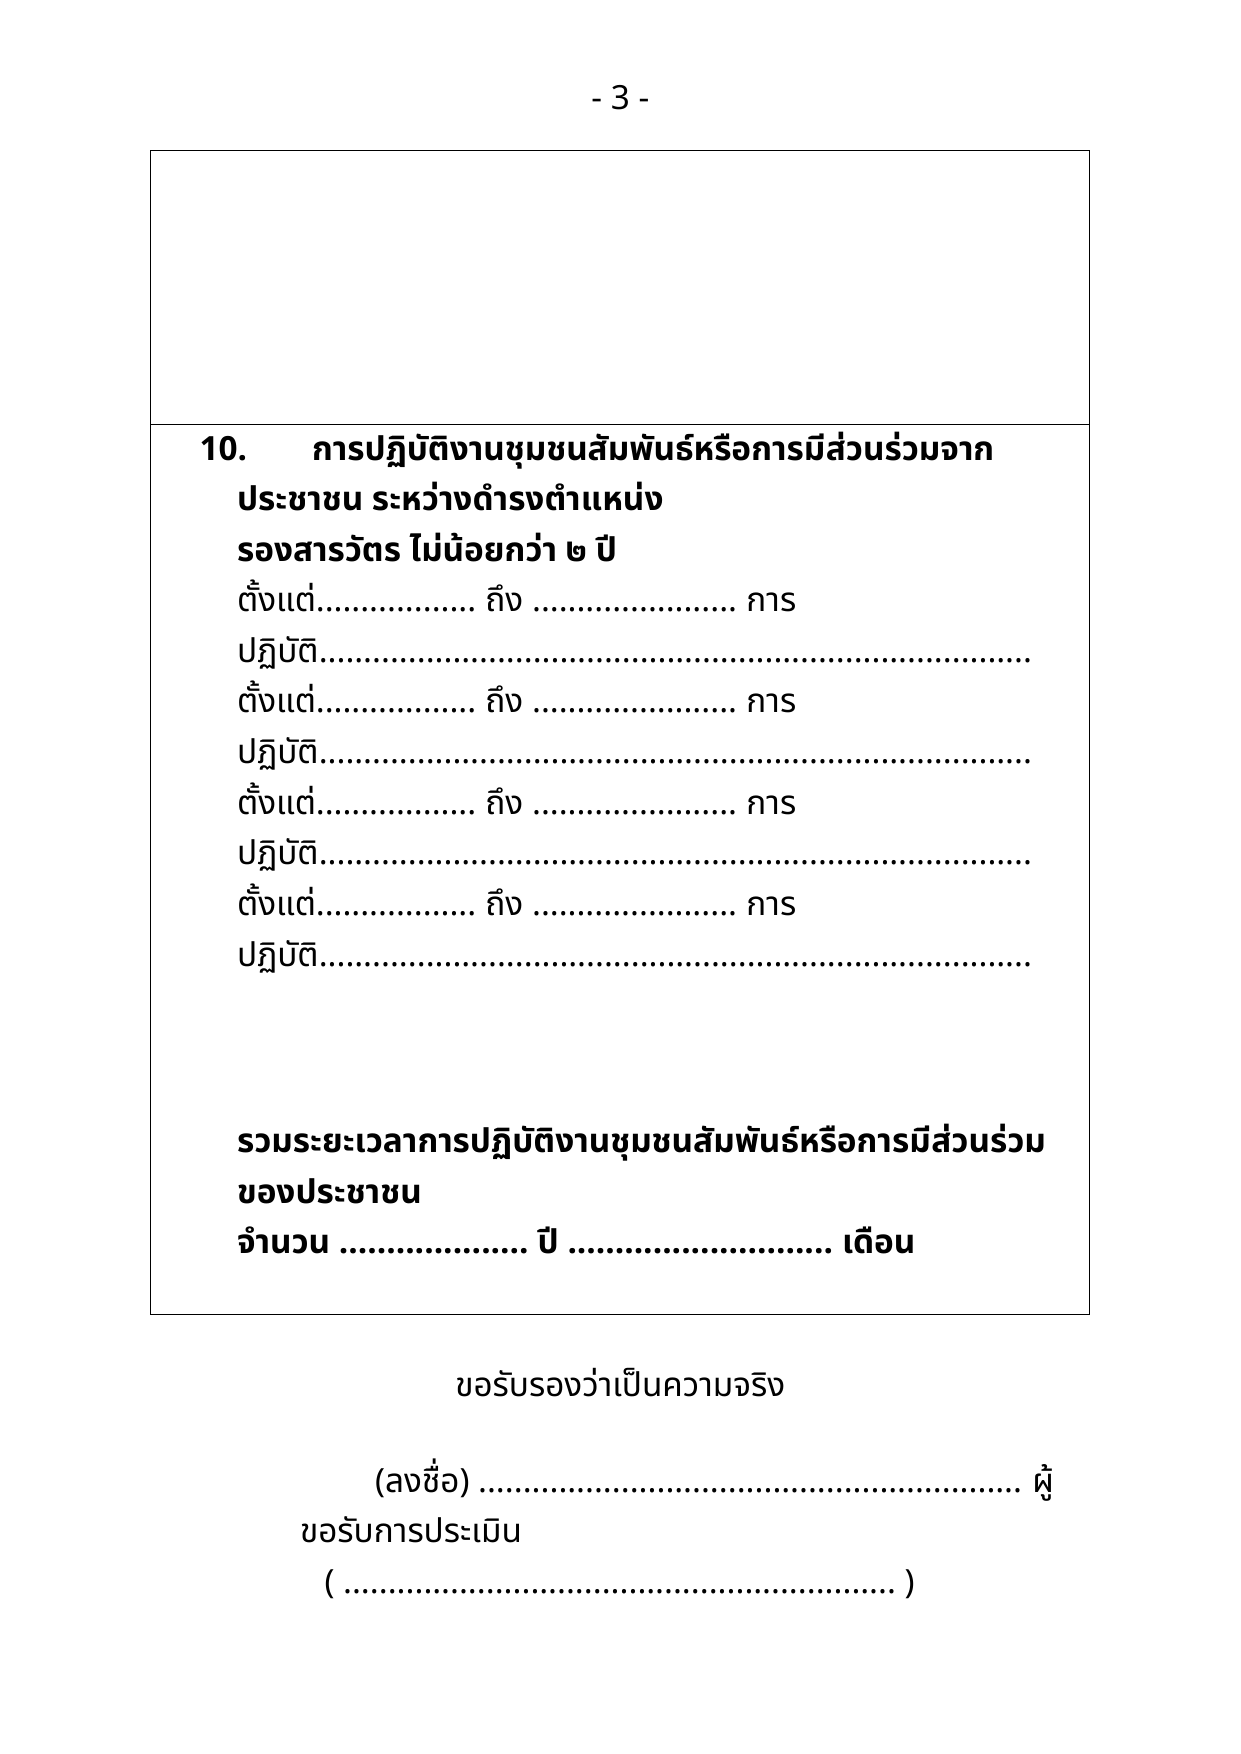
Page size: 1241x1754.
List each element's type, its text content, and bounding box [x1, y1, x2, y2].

text (ลงชื่อ) ............................................................. ผู้ขอรับการประเมิน [300, 1456, 1090, 1557]
text ขอรับรองว่าเป็นความจริง [150, 1361, 1090, 1411]
table_cell การปฏิบัติงานชุมชนสัมพันธ์หรือการมีส่วนร่วมจากประชาชน ระหว่างดำรงตำแหน่ง รองสารวัตร ไม่น้อยกว่า ๒ ปี ตั้งแต่.................. ถึง ....................... การปฏิบัติ................................................................................ ตั้งแต่.................. ถึง ....................... การปฏิบัติ................................................................................ ตั้งแต่.................. ถึง ....................... การปฏิบัติ................................................................................ ตั้งแต่.................. ถึง ....................... การปฏิบัติ................................................................................ รวมระยะเวลาการปฏิบัติงานชุมชนสัมพันธ์หรือการมีส่วนร่วมของประชาชน จำนวน .................... ปี ............................ เดือน [151, 425, 1089, 1314]
text ( .............................................................. ) [150, 1557, 1090, 1603]
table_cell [151, 151, 1089, 423]
